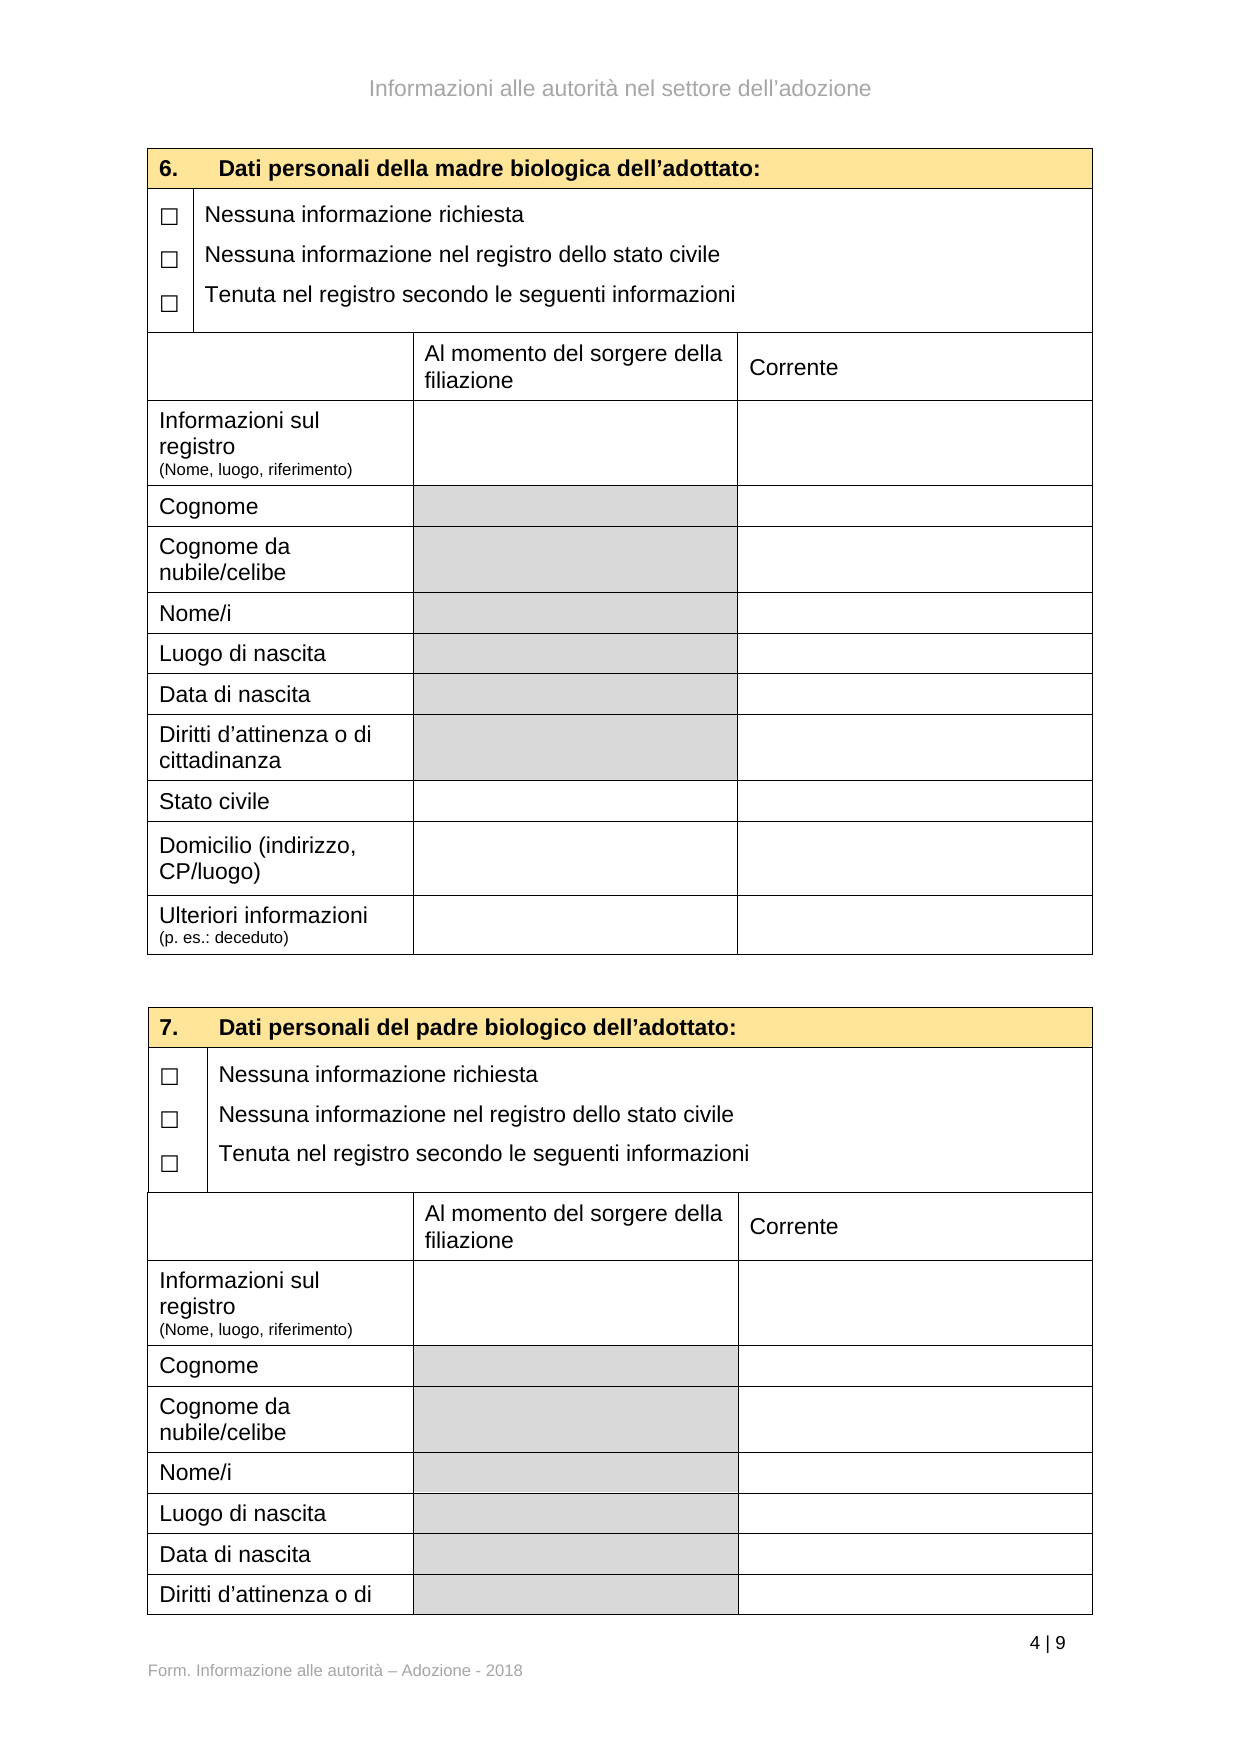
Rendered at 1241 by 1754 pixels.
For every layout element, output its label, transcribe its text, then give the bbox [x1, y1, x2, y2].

table_cell Informazioni sul registro (Nome, luogo, riferimento) [148, 401, 413, 485]
table_cell Cognome [148, 1346, 413, 1386]
table_cell [738, 527, 1092, 592]
table_cell [738, 634, 1092, 673]
table_cell Nessuna informazione richiesta Nessuna informazione nel registro dello stato civile Tenuta nel registro secondo le seguenti informazioni [194, 189, 1092, 332]
table_header Dati personali della madre biologica dell’adottato: [148, 149, 1092, 188]
table_cell [738, 715, 1092, 780]
table_cell [414, 1387, 738, 1452]
table_cell Informazioni sul registro (Nome, luogo, riferimento) [148, 1261, 413, 1345]
table_cell [739, 1494, 1092, 1533]
table_cell [414, 1346, 738, 1386]
table_cell Cognome da nubile/celibe [148, 1387, 413, 1452]
table_cell [148, 189, 193, 332]
table_cell [414, 1453, 738, 1492]
table_cell Diritti d’attinenza o di cittadinanza [148, 715, 413, 780]
table_cell [148, 1193, 413, 1259]
table_cell Cognome [148, 486, 413, 526]
table_cell Diritti d’attinenza o di cittadinanza [148, 1575, 413, 1614]
table_cell [414, 1534, 738, 1574]
table_cell [738, 822, 1092, 895]
table_cell [148, 333, 413, 400]
table_cell [739, 1453, 1092, 1492]
table_cell [738, 486, 1092, 526]
table_cell Al momento del sorgere della filiazione [414, 1193, 738, 1259]
table_cell [414, 486, 737, 526]
table_cell [414, 781, 737, 821]
table_cell [739, 1534, 1092, 1574]
table_cell [739, 1261, 1092, 1345]
table_cell Ulteriori informazioni (p. es.: deceduto) [148, 896, 413, 954]
table_cell Al momento del sorgere della filiazione [414, 333, 737, 400]
table_cell [414, 401, 737, 485]
table_header Dati personali del padre biologico dell’adottato: [149, 1008, 1092, 1047]
table_cell [738, 674, 1092, 714]
table_cell Cognome da nubile/celibe [148, 527, 413, 592]
table_cell [414, 715, 737, 780]
table_cell Data di nascita [148, 674, 413, 714]
table_cell [738, 781, 1092, 821]
table_cell Nome/i [148, 1453, 413, 1492]
table_cell [738, 401, 1092, 485]
table_cell [414, 674, 737, 714]
table_cell [414, 1494, 738, 1533]
table_cell Nome/i [148, 593, 413, 633]
table_cell Luogo di nascita [148, 634, 413, 673]
table_cell [414, 822, 737, 895]
table_cell [414, 527, 737, 592]
table_cell Stato civile [148, 781, 413, 821]
table_cell [414, 593, 737, 633]
table_cell [414, 896, 737, 954]
table_cell Nessuna informazione richiesta Nessuna informazione nel registro dello stato civile Tenuta nel registro secondo le seguenti informazioni [208, 1048, 1092, 1192]
table_cell [414, 1575, 738, 1614]
table_cell [739, 1346, 1092, 1386]
table_cell Corrente [738, 333, 1092, 400]
table_cell Domicilio (indirizzo, CP/luogo) [148, 822, 413, 895]
table_cell Data di nascita [148, 1534, 413, 1574]
table_cell [414, 1261, 738, 1345]
table_cell [738, 896, 1092, 954]
table_cell [739, 1575, 1092, 1614]
table_cell [414, 634, 737, 673]
table_cell [739, 1387, 1092, 1452]
table_cell Corrente [739, 1193, 1092, 1259]
table_cell Luogo di nascita [148, 1494, 413, 1533]
table_cell [149, 1048, 207, 1192]
table_cell [738, 593, 1092, 633]
